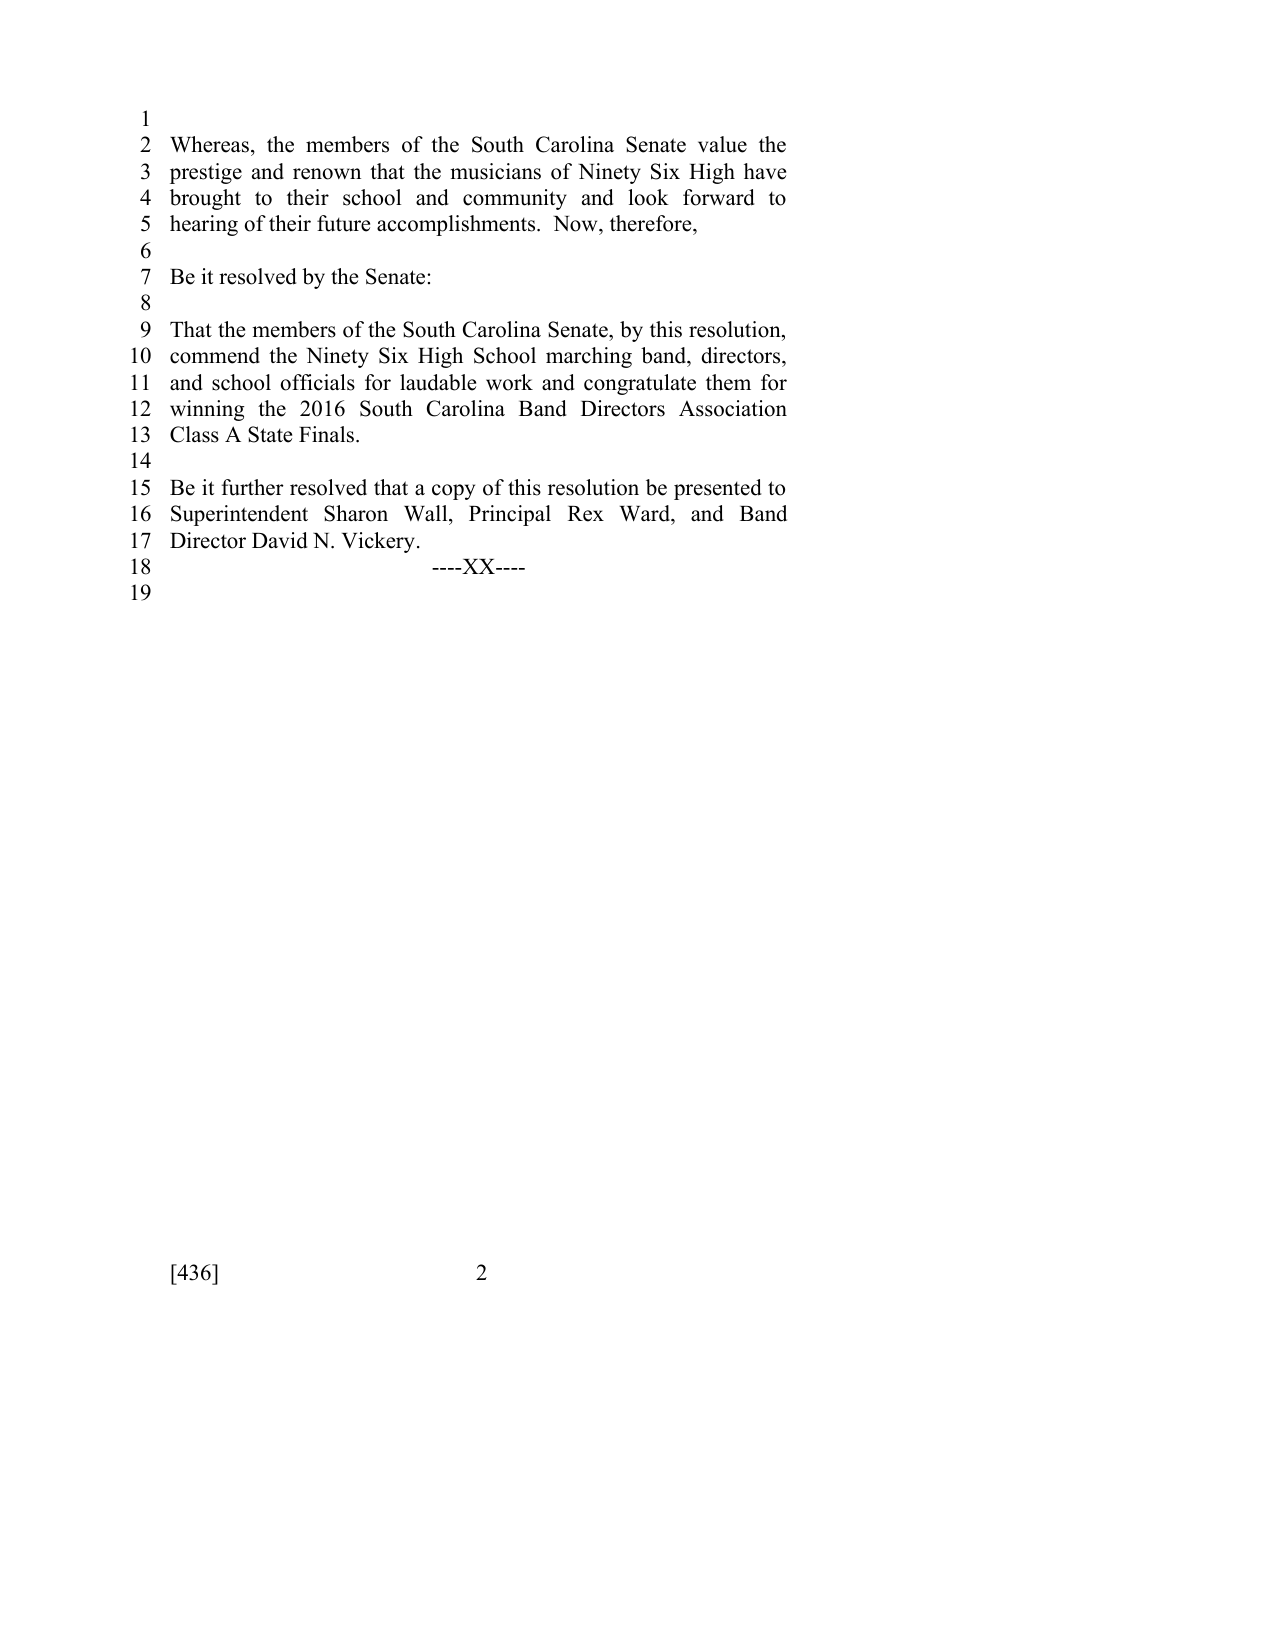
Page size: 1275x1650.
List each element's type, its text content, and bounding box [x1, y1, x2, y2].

text ----XX---- [169, 553, 787, 579]
text Be it resolved by the Senate: [169, 263, 787, 289]
text Whereas, the members of the South Carolina Senate value the prestige and renown that the musicians of Ninety Six High have brought to their school and community and look forward to hearing of their future accomplishments. Now, therefore, [169, 131, 787, 237]
text Be it further resolved that a copy of this resolution be presented to Superintendent Sharon Wall, Principal Rex Ward, and Band Director David N. Vickery. [169, 474, 787, 553]
text That the members of the South Carolina Senate, by this resolution, commend the Ninety Six High School marching band, directors, and school officials for laudable work and congratulate them for winning the 2016 South Carolina Band Directors Association Class A State Finals. [169, 316, 787, 448]
